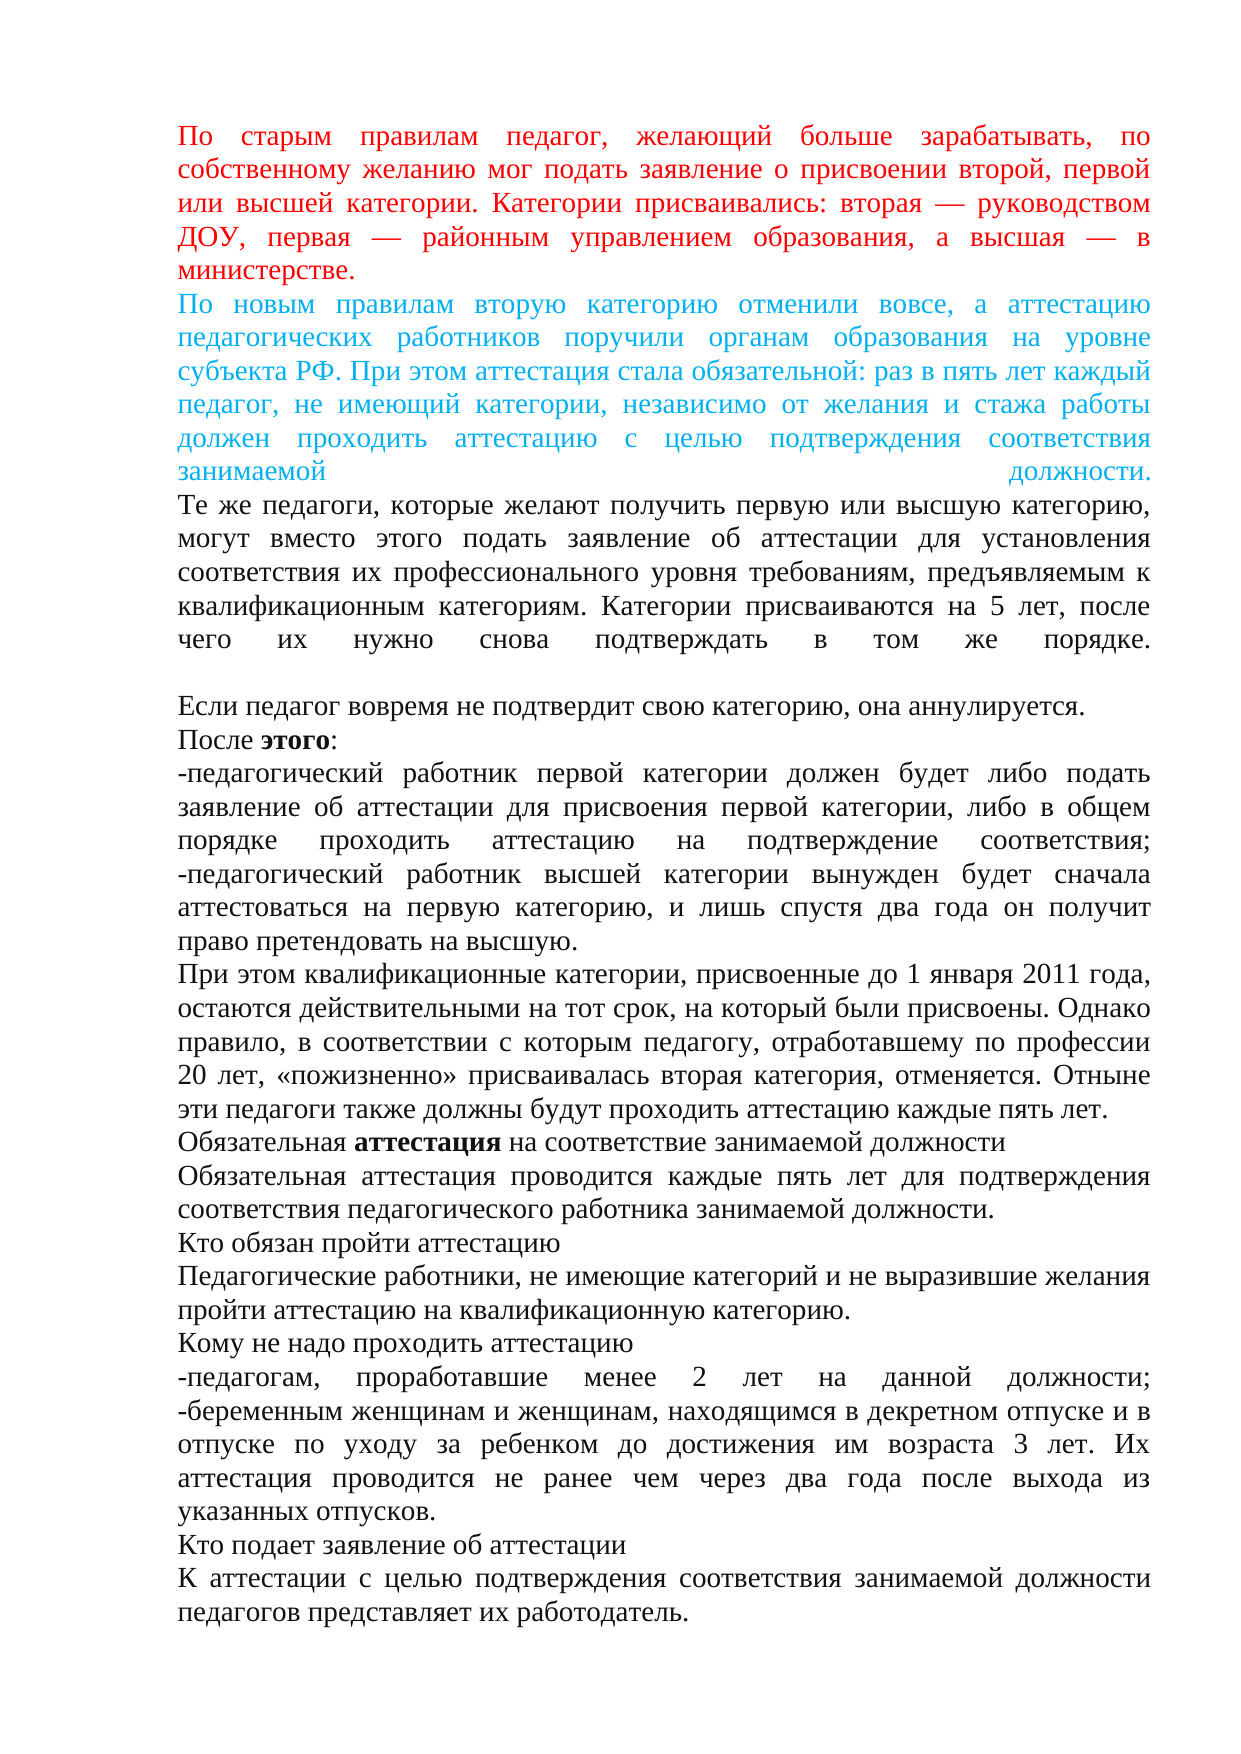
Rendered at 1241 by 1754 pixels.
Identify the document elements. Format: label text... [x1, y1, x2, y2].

text К аттестации с целью подтверждения соответствия занимаемой должности педагогов представляет их работодатель. [177, 1560, 1152, 1627]
text После этого: -педагогический работник первой категории должен будет либо подать заявление об аттестации для присвоения первой категории, либо в общем порядке проходить аттестацию на подтверждение соответствия; -педагогический работник высшей категории вынужден будет сначала аттестоваться на первую категорию, и лишь спустя два года он получит право претендовать на высшую. [177, 722, 1152, 957]
text По старым правилам педагог, желающий больше зарабатывать, по собственному желанию мог подать заявление о присвоении второй, первой или высшей категории. Категории присваивались: вторая — руководством ДОУ, первая — районным управлением образования, а высшая — в министерстве. По новым правилам вторую категорию отменили вовсе, а аттестацию педагогических работников поручили органам образования на уровне субъекта РФ. При этом аттестация стала обязательной: раз в пять лет каждый педагог, не имеющий категории, независимо от желания и стажа работы должен проходить аттестацию с целью подтверждения соответствия занимаемой должности. Те же педагоги, которые желают получить первую или высшую категорию, могут вместо этого подать заявление об аттестации для установления соответствия их профессионального уровня требованиям, предъявляемым к квалификационным категориям. Категории присваиваются на 5 лет, после чего их нужно снова подтверждать в том же порядке. Если педагог вовремя не подтвердит свою категорию, она аннулируется. [177, 118, 1152, 722]
text Обязательная аттестация на соответствие занимаемой должности [177, 1124, 1152, 1158]
text Кто подает заявление об аттестации [177, 1527, 1152, 1560]
text Кому не надо проходить аттестацию -педагогам, проработавшие менее 2 лет на данной должности; -беременным женщинам и женщинам, находящимся в декретном отпуске и в отпуске по уходу за ребенком до достижения им возраста 3 лет. Их аттестация проводится не ранее чем через два года после выхода из указанных отпусков. [177, 1326, 1152, 1527]
text Педагогические работники, не имеющие категорий и не выразившие желания пройти аттестацию на квалификационную категорию. [177, 1258, 1152, 1326]
text При этом квалификационные категории, присвоенные до 1 января 2011 года, остаются действительными на тот срок, на который были присвоены. Однако правило, в соответствии с которым педагогу, отработавшему по профессии 20 лет, «пожизненно» присваивалась вторая категория, отменяется. Отныне эти педагоги также должны будут проходить аттестацию каждые пять лет. [177, 957, 1152, 1124]
text Обязательная аттестация проводится каждые пять лет для подтверждения соответствия педагогического работника занимаемой должности. [177, 1158, 1152, 1225]
text Кто обязан пройти аттестацию [177, 1225, 1152, 1258]
